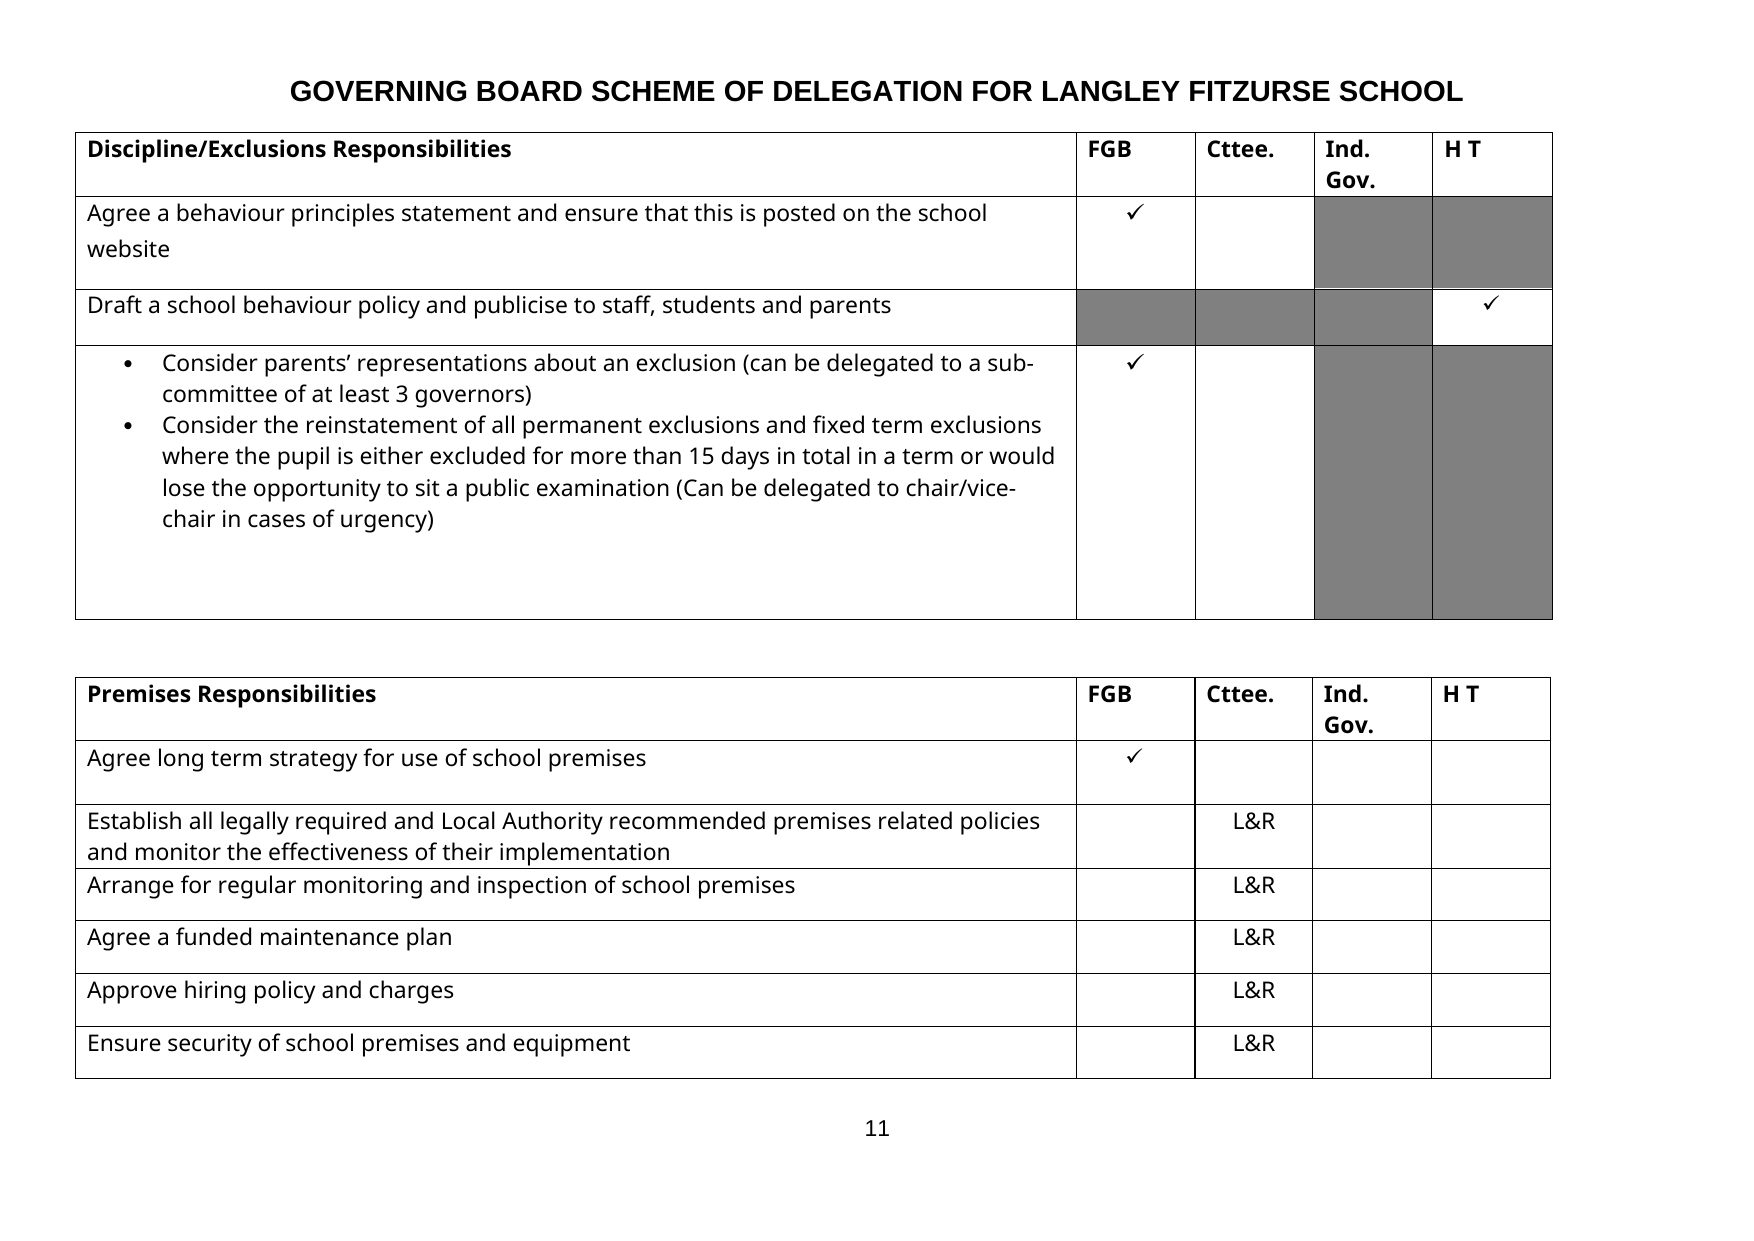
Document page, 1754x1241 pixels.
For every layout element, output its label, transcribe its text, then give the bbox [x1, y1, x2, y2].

table_cell [1432, 741, 1550, 804]
table_cell [1432, 974, 1550, 1026]
table_cell [1077, 741, 1194, 804]
table_cell [1313, 805, 1431, 867]
table_cell [1315, 197, 1432, 288]
table_cell [1077, 921, 1194, 973]
table_cell [1432, 921, 1550, 973]
table_header Cttee. [1196, 133, 1314, 196]
table_header Premises Responsibilities [76, 678, 1076, 740]
table_cell L&R [1196, 805, 1312, 867]
table_cell Consider parents’ representations about an exclusion (can be delegated to a sub-committee of at least 3 governors) Consider the reinstatement of all permanent exclusions and fixed term exclusions where the pupil is either excluded for more than 15 days in total in a term or would lose the opportunity to sit a public examination (Can be delegated to chair/vice-chair in cases of urgency) [76, 346, 1076, 619]
table_header H T [1433, 133, 1552, 196]
table_cell [1315, 290, 1432, 345]
table_header Cttee. [1196, 678, 1312, 740]
table_cell L&R [1196, 974, 1312, 1026]
table_cell Agree a behaviour principles statement and ensure that this is posted on the school website [76, 197, 1076, 288]
table_header H T [1432, 678, 1550, 740]
table_cell [1433, 290, 1552, 345]
table_cell [1313, 921, 1431, 973]
table_cell [1432, 805, 1550, 867]
table_cell [1077, 290, 1195, 345]
table_cell [1433, 346, 1552, 619]
table_cell Approve hiring policy and charges [76, 974, 1076, 1026]
table_header FGB [1077, 678, 1194, 740]
table_cell [1196, 346, 1314, 619]
table_cell Agree long term strategy for use of school premises [76, 741, 1076, 804]
table_cell [1315, 346, 1432, 619]
table_cell [1432, 1027, 1550, 1078]
table_cell Ensure security of school premises and equipment [76, 1027, 1076, 1078]
table_cell L&R [1196, 869, 1312, 920]
table_header Discipline/Exclusions Responsibilities [76, 133, 1076, 196]
table_header FGB [1077, 133, 1195, 196]
table_cell Establish all legally required and Local Authority recommended premises related policies and monitor the effectiveness of their implementation [76, 805, 1076, 867]
table_cell L&R [1196, 921, 1312, 973]
table_cell [1077, 1027, 1194, 1078]
table_cell [1077, 974, 1194, 1026]
table_cell [1077, 805, 1194, 867]
table_cell [1313, 869, 1431, 920]
table_cell Draft a school behaviour policy and publicise to staff, students and parents [76, 290, 1076, 345]
table_cell L&R [1196, 1027, 1312, 1078]
table_cell [1077, 197, 1195, 288]
table_cell [1196, 290, 1314, 345]
table_cell [1077, 346, 1195, 619]
table_cell [1196, 197, 1314, 288]
table_cell [1077, 869, 1194, 920]
table_cell [1313, 741, 1431, 804]
table_cell [1196, 741, 1312, 804]
table_cell [1313, 974, 1431, 1026]
table_cell [1313, 1027, 1431, 1078]
table_cell Agree a funded maintenance plan [76, 921, 1076, 973]
table_cell Arrange for regular monitoring and inspection of school premises [76, 869, 1076, 920]
table_header Ind. Gov. [1313, 678, 1431, 740]
table_cell [1433, 197, 1552, 288]
table_header Ind. Gov. [1315, 133, 1432, 196]
table_cell [1432, 869, 1550, 920]
